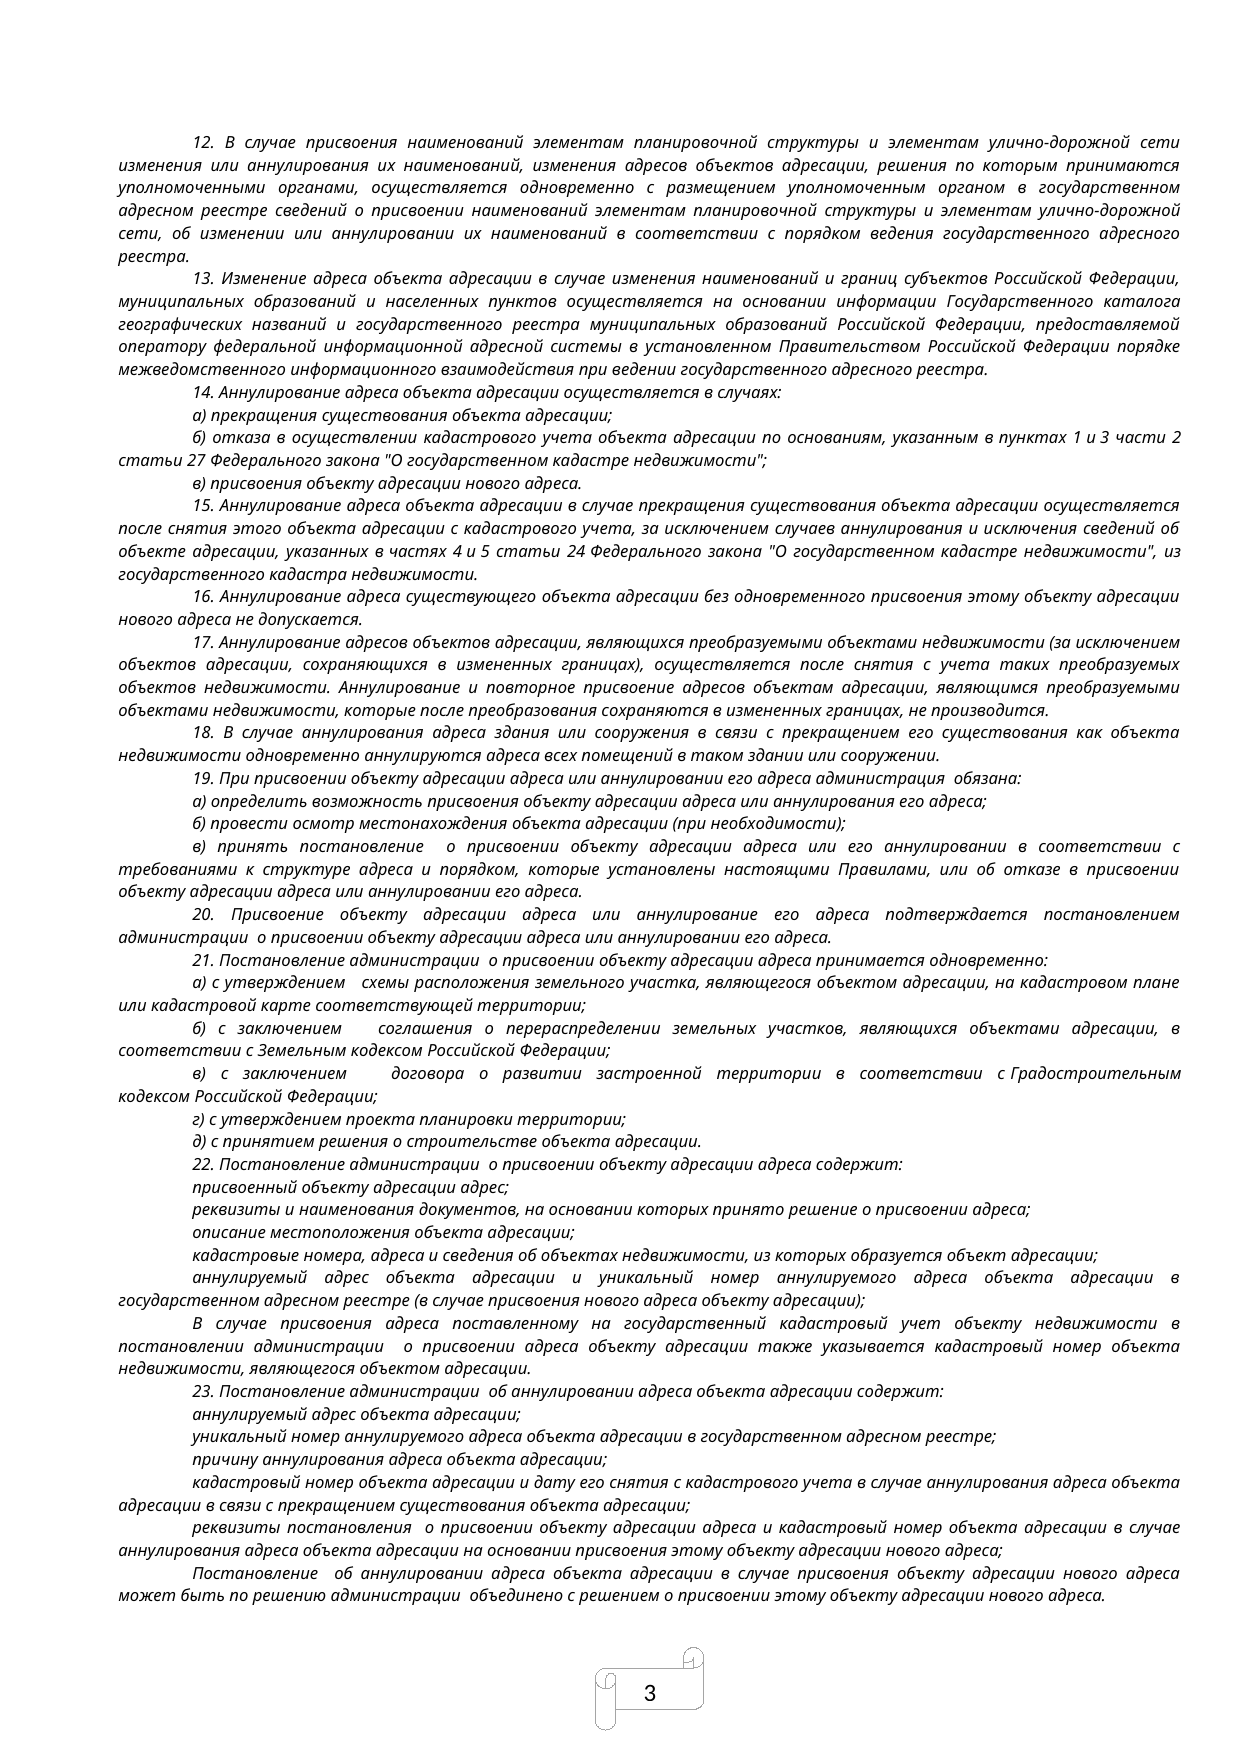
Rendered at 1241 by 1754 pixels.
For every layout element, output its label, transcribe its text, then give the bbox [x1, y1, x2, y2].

text 13. Изменение адреса объекта адресации в случае изменения наименований и границ субъектов Российской Федерации, муниципальных образований и населенных пунктов осуществляется на основании информации Государственного каталога географических названий и государственного реестра муниципальных образований Российской Федерации, предоставляемой оператору федеральной информационной адресной системы в установленном Правительством Российской Федерации порядке межведомственного информационного взаимодействия при ведении государственного адресного реестра. [118, 267, 1181, 380]
text 19. При присвоении объекту адресации адреса или аннулировании его адреса администрация обязана: [118, 766, 1181, 789]
text причину аннулирования адреса объекта адресации; [118, 1448, 1181, 1470]
text б) с заключением соглашения о перераспределении земельных участков, являющихся объектами адресации, в соответствии с Земельным кодексом Российской Федерации; [118, 1016, 1181, 1062]
text кадастровый номер объекта адресации и дату его снятия с кадастрового учета в случае аннулирования адреса объекта адресации в связи с прекращением существования объекта адресации; [118, 1470, 1181, 1516]
text 12. В случае присвоения наименований элементам планировочной структуры и элементам улично-дорожной сети изменения или аннулирования их наименований, изменения адресов объектов адресации, решения по которым принимаются уполномоченными органами, осуществляется одновременно с размещением уполномоченным органом в государственном адресном реестре сведений о присвоении наименований элементам планировочной структуры и элементам улично-дорожной сети, об изменении или аннулировании их наименований в соответствии с порядком ведения государственного адресного реестра. [118, 131, 1181, 267]
text б) провести осмотр местонахождения объекта адресации (при необходимости); [118, 812, 1181, 834]
text 23. Постановление администрации об аннулировании адреса объекта адресации содержит: [118, 1379, 1181, 1402]
text а) определить возможность присвоения объекту адресации адреса или аннулирования его адреса; [118, 789, 1181, 812]
text 22. Постановление администрации о присвоении объекту адресации адреса содержит: [118, 1152, 1181, 1175]
text в) принять постановление о присвоении объекту адресации адреса или его аннулировании в соответствии с требованиями к структуре адреса и порядком, которые установлены настоящими Правилами, или об отказе в присвоении объекту адресации адреса или аннулировании его адреса. [118, 834, 1181, 903]
text аннулируемый адрес объекта адресации и уникальный номер аннулируемого адреса объекта адресации в государственном адресном реестре (в случае присвоения нового адреса объекту адресации); [118, 1266, 1181, 1311]
text 14. Аннулирование адреса объекта адресации осуществляется в случаях: [118, 380, 1181, 403]
text уникальный номер аннулируемого адреса объекта адресации в государственном адресном реестре; [118, 1425, 1181, 1448]
text кадастровые номера, адреса и сведения об объектах недвижимости, из которых образуется объект адресации; [118, 1243, 1181, 1266]
text Постановление об аннулировании адреса объекта адресации в случае присвоения объекту адресации нового адреса может быть по решению администрации объединено с решением о присвоении этому объекту адресации нового адреса. [118, 1561, 1181, 1607]
text в) присвоения объекту адресации нового адреса. [118, 471, 1181, 494]
text 18. В случае аннулирования адреса здания или сооружения в связи с прекращением его существования как объекта недвижимости одновременно аннулируются адреса всех помещений в таком здании или сооружении. [118, 721, 1181, 766]
text аннулируемый адрес объекта адресации; [118, 1402, 1181, 1425]
text д) с принятием решения о строительстве объекта адресации. [118, 1130, 1181, 1152]
text реквизиты и наименования документов, на основании которых принято решение о присвоении адреса; [118, 1198, 1181, 1221]
text в) с заключением договора о развитии застроенной территории в соответствии с Градостроительным кодексом Российской Федерации; [118, 1062, 1181, 1107]
text г) с утверждением проекта планировки территории; [118, 1107, 1181, 1130]
text а) прекращения существования объекта адресации; [118, 403, 1181, 426]
text б) отказа в осуществлении кадастрового учета объекта адресации по основаниям, указанным в пунктах 1 и 3 части 2 статьи 27 Федерального закона "О государственном кадастре недвижимости"; [118, 426, 1181, 471]
text а) с утверждением схемы расположения земельного участка, являющегося объектом адресации, на кадастровом плане или кадастровой карте соответствующей территории; [118, 971, 1181, 1016]
text В случае присвоения адреса поставленному на государственный кадастровый учет объекту недвижимости в постановлении администрации о присвоении адреса объекту адресации также указывается кадастровый номер объекта недвижимости, являющегося объектом адресации. [118, 1311, 1181, 1379]
text 20. Присвоение объекту адресации адреса или аннулирование его адреса подтверждается постановлением администрации о присвоении объекту адресации адреса или аннулировании его адреса. [118, 903, 1181, 948]
text 17. Аннулирование адресов объектов адресации, являющихся преобразуемыми объектами недвижимости (за исключением объектов адресации, сохраняющихся в измененных границах), осуществляется после снятия с учета таких преобразуемых объектов недвижимости. Аннулирование и повторное присвоение адресов объектам адресации, являющимся преобразуемыми объектами недвижимости, которые после преобразования сохраняются в измененных границах, не производится. [118, 630, 1181, 721]
text 16. Аннулирование адреса существующего объекта адресации без одновременного присвоения этому объекту адресации нового адреса не допускается. [118, 585, 1181, 630]
text 15. Аннулирование адреса объекта адресации в случае прекращения существования объекта адресации осуществляется после снятия этого объекта адресации с кадастрового учета, за исключением случаев аннулирования и исключения сведений об объекте адресации, указанных в частях 4 и 5 статьи 24 Федерального закона "О государственном кадастре недвижимости", из государственного кадастра недвижимости. [118, 494, 1181, 585]
text 21. Постановление администрации о присвоении объекту адресации адреса принимается одновременно: [118, 948, 1181, 971]
text присвоенный объекту адресации адрес; [118, 1175, 1181, 1198]
text реквизиты постановления о присвоении объекту адресации адреса и кадастровый номер объекта адресации в случае аннулирования адреса объекта адресации на основании присвоения этому объекту адресации нового адреса; [118, 1516, 1181, 1561]
text описание местоположения объекта адресации; [118, 1221, 1181, 1243]
